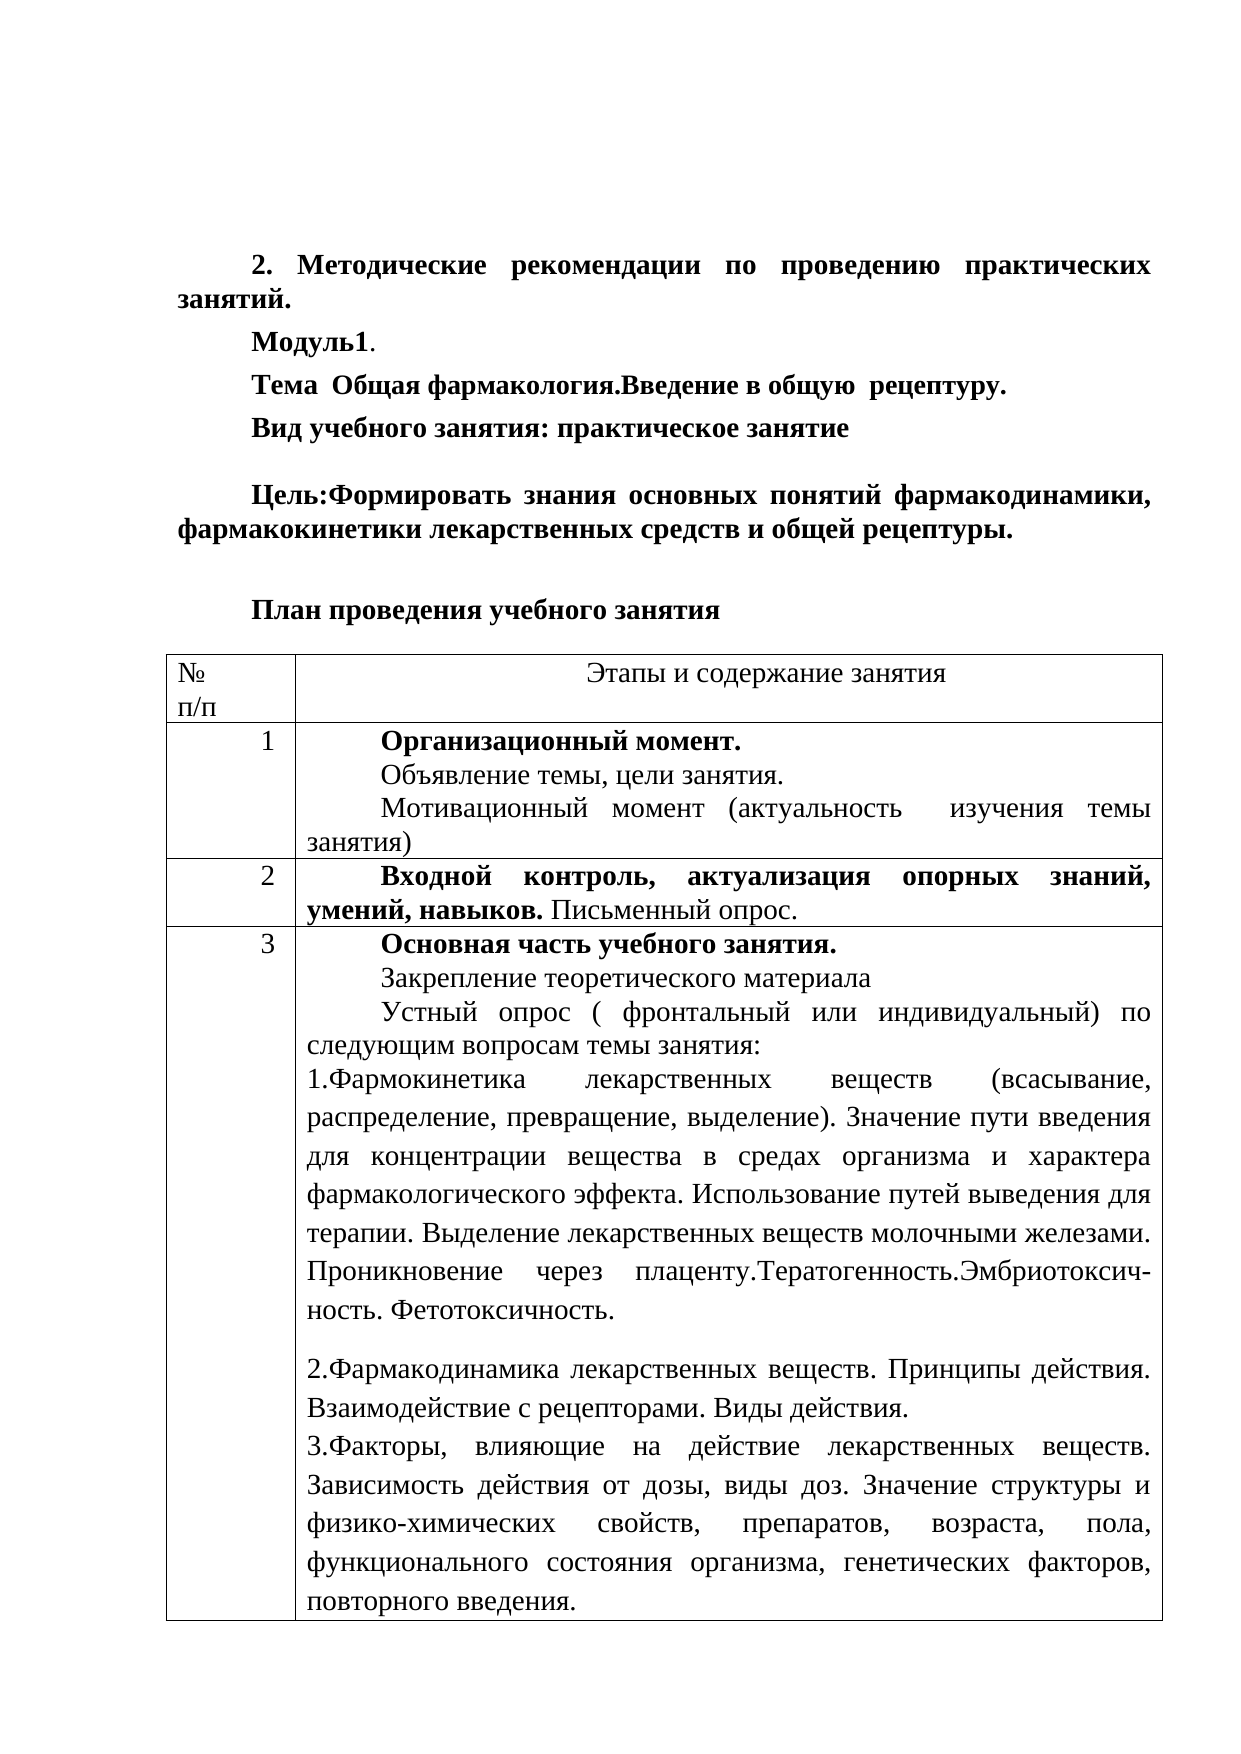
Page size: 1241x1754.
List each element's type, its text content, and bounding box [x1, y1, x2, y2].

table_cell 1 [167, 723, 295, 857]
text Модуль1. [177, 324, 1152, 358]
text Тема Общая фармакология.Введение в общую рецептуру. [177, 367, 1152, 401]
text План проведения учебного занятия [177, 592, 1152, 626]
table_cell Входной контроль, актуализация опорных знаний, умений, навыков. Письменный опрос. [296, 859, 1162, 926]
text Вид учебного занятия: практическое занятие [177, 410, 1152, 444]
table_header № п/п [167, 655, 295, 722]
table_cell 3 [167, 927, 295, 1620]
text 2. Методические рекомендации по проведению практических занятий. [177, 247, 1152, 314]
table_cell Организационный момент. Объявление темы, цели занятия. Мотивационный момент (актуальность изучения темы занятия) [296, 723, 1162, 857]
text Цель:Формировать знания основных понятий фармакодинамики, фармакокинетики лекарственных средств и общей рецептуры. [177, 477, 1152, 544]
table_header Этапы и содержание занятия [296, 655, 1162, 722]
table_cell 2 [167, 859, 295, 926]
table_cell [296, 927, 1162, 1620]
